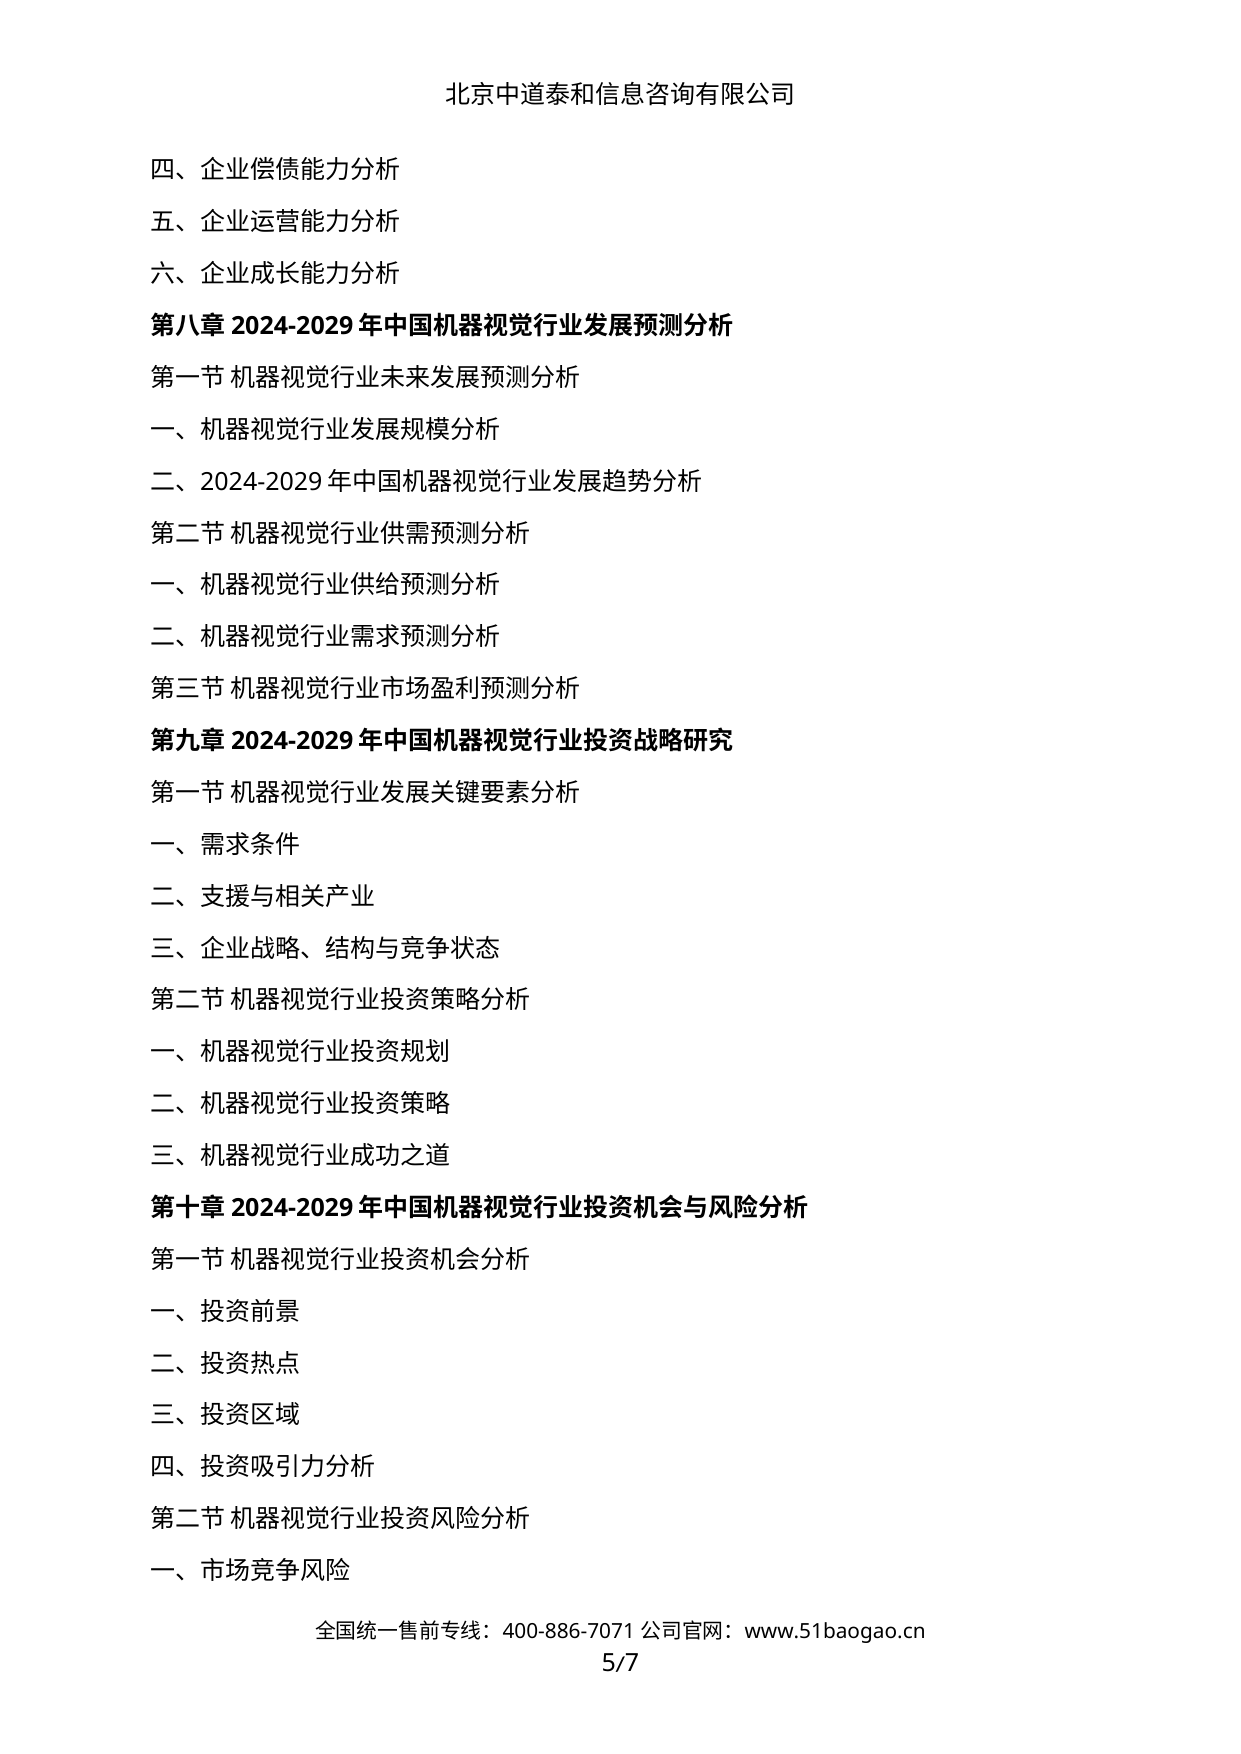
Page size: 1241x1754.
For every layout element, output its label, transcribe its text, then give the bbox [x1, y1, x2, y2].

text 三、投资区域 [150, 1395, 1090, 1431]
text 三、机器视觉行业成功之道 [150, 1136, 1090, 1172]
text 五、企业运营能力分析 [150, 202, 1090, 238]
text 三、企业战略、结构与竞争状态 [150, 928, 1090, 964]
text 第一节 机器视觉行业未来发展预测分析 [150, 357, 1090, 394]
text 二、2024-2029年中国机器视觉行业发展趋势分析 [150, 461, 1090, 497]
text 第八章 2024-2029年中国机器视觉行业发展预测分析 [150, 306, 1090, 342]
text 二、机器视觉行业投资策略 [150, 1084, 1090, 1120]
text 一、机器视觉行业供给预测分析 [150, 565, 1090, 601]
text 第三节 机器视觉行业市场盈利预测分析 [150, 669, 1090, 705]
text 第二节 机器视觉行业供需预测分析 [150, 513, 1090, 549]
text 一、机器视觉行业发展规模分析 [150, 409, 1090, 446]
text 第九章 2024-2029年中国机器视觉行业投资战略研究 [150, 721, 1090, 757]
text 一、投资前景 [150, 1291, 1090, 1327]
text 第十章 2024-2029年中国机器视觉行业投资机会与风险分析 [150, 1187, 1090, 1224]
text 二、支援与相关产业 [150, 876, 1090, 912]
text 四、企业偿债能力分析 [150, 150, 1090, 186]
text 二、机器视觉行业需求预测分析 [150, 617, 1090, 653]
text 一、机器视觉行业投资规划 [150, 1032, 1090, 1068]
text 六、企业成长能力分析 [150, 254, 1090, 290]
text 四、投资吸引力分析 [150, 1447, 1090, 1483]
text 一、需求条件 [150, 824, 1090, 861]
text 第一节 机器视觉行业发展关键要素分析 [150, 772, 1090, 809]
text 二、投资热点 [150, 1343, 1090, 1379]
text 第二节 机器视觉行业投资策略分析 [150, 980, 1090, 1016]
text 第二节 机器视觉行业投资风险分析 [150, 1499, 1090, 1535]
text 一、市场竞争风险 [150, 1551, 1090, 1587]
text 第一节 机器视觉行业投资机会分析 [150, 1239, 1090, 1276]
